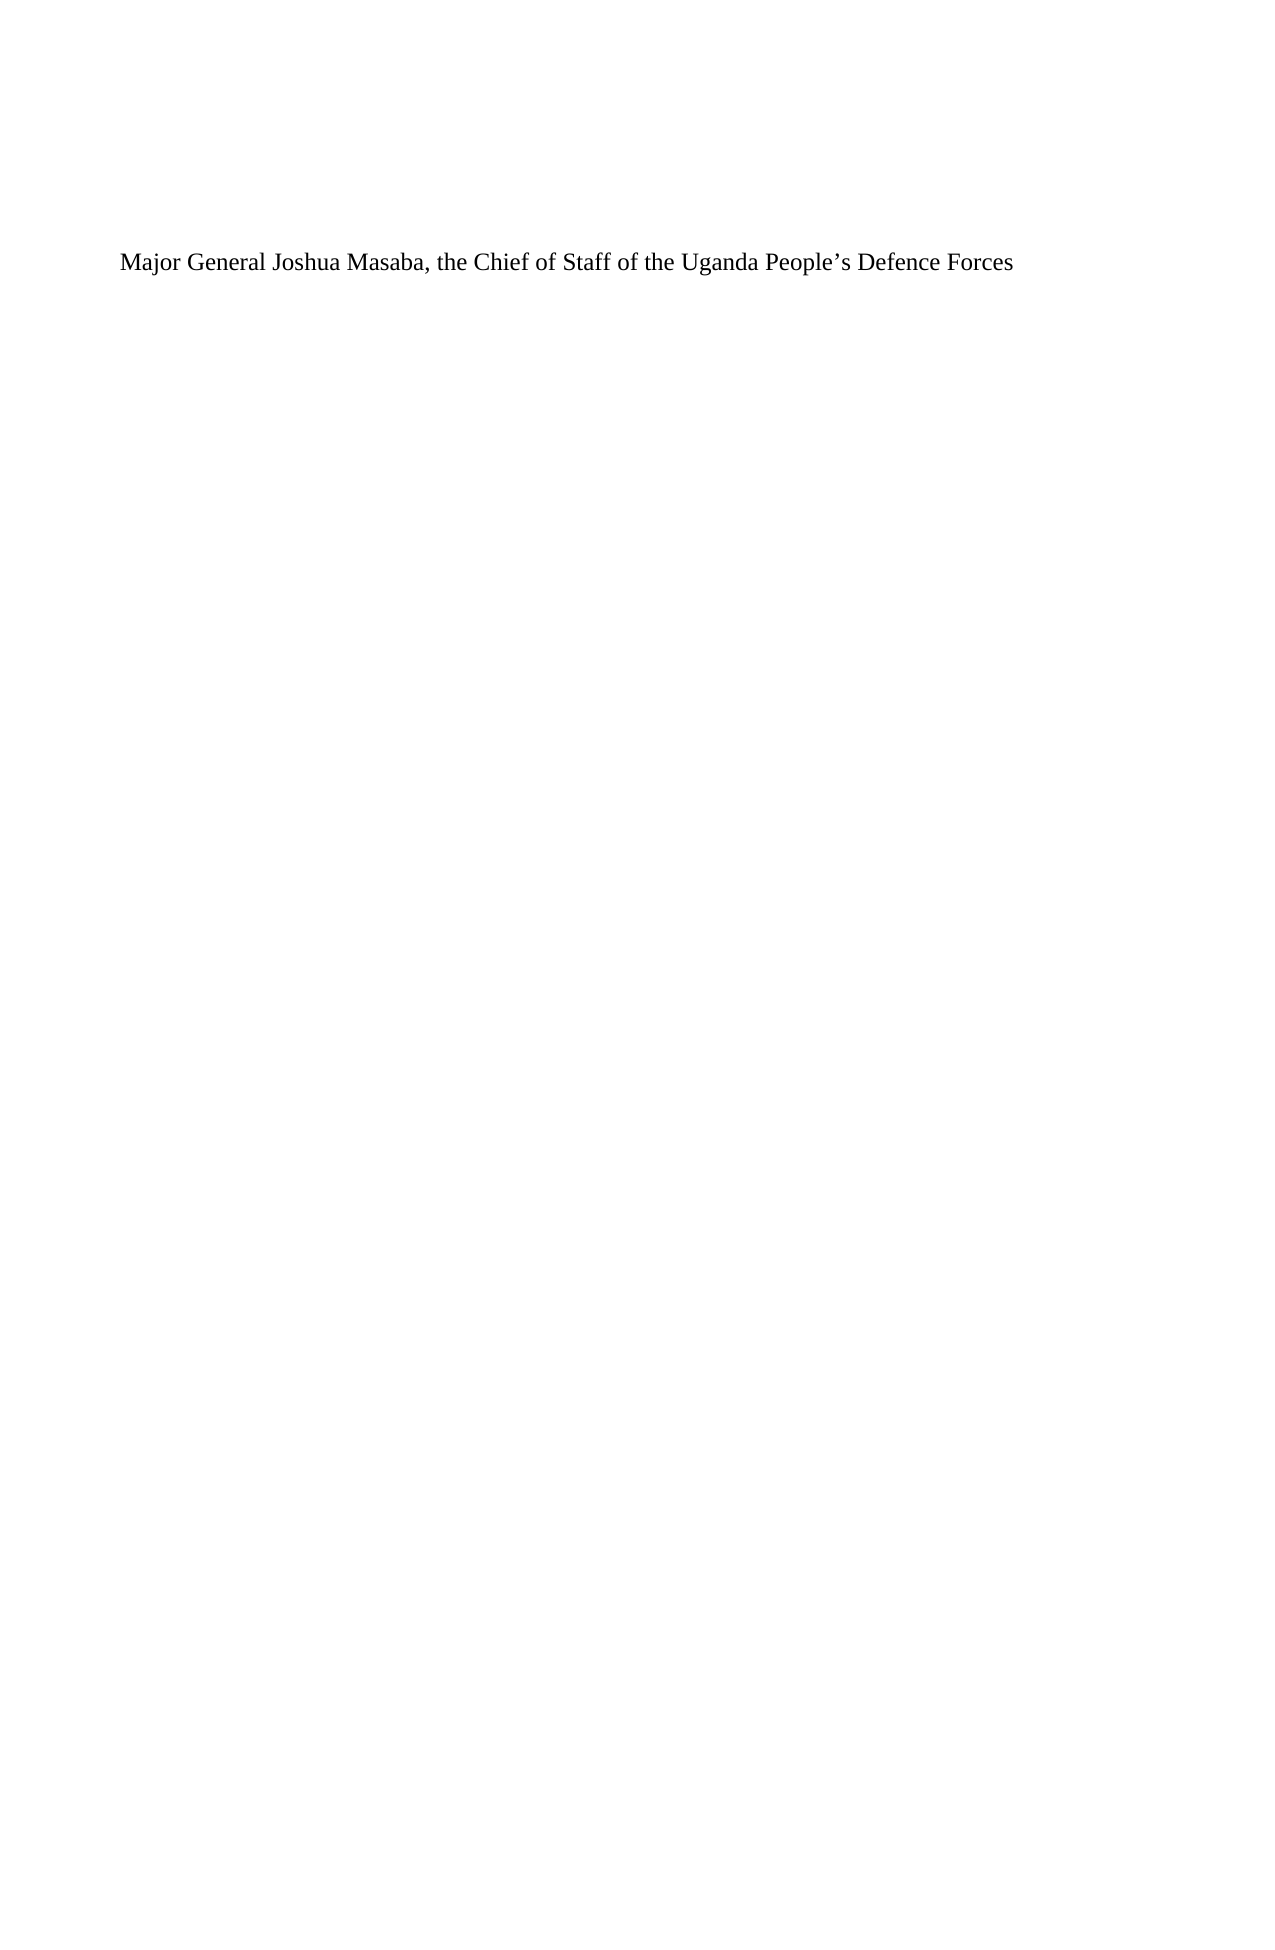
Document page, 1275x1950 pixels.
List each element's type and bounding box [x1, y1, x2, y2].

text [119, 224, 1162, 282]
